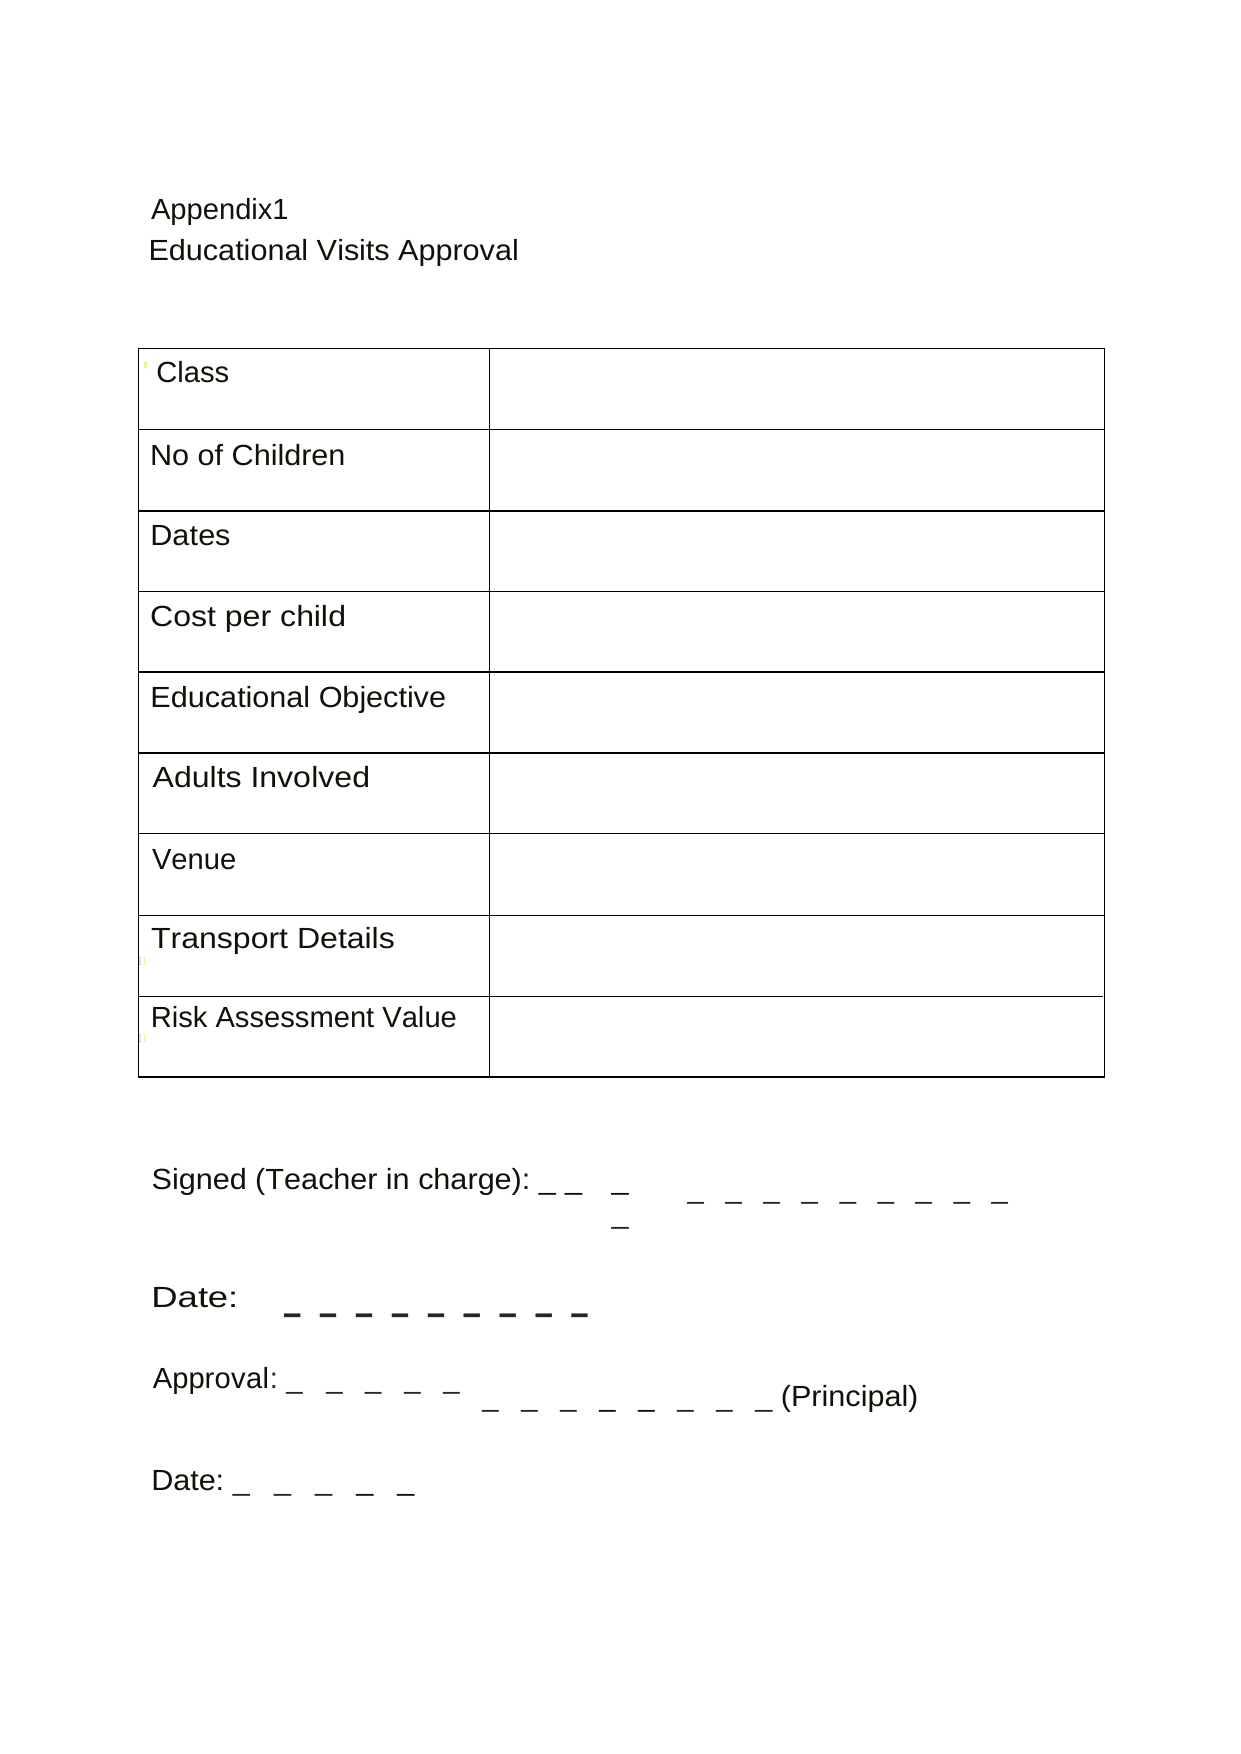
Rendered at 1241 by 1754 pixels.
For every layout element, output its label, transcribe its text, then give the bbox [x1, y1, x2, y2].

table_cell [490, 916, 1104, 996]
table_cell Educational Objective [139, 673, 489, 752]
text Date: --------- [151, 1281, 1209, 1343]
table_cell Cost per child [139, 592, 489, 671]
table_header [490, 349, 1104, 429]
table_cell [490, 996, 1104, 1076]
table_cell [490, 754, 1104, 833]
text Signed (Teacher in charge): _ _ _ _ [151, 1162, 666, 1229]
text Educational Visits Approval [148, 233, 1209, 267]
table_cell Venue [139, 834, 489, 914]
table_cell Risk Assessment Value 11 [139, 997, 489, 1076]
table_cell [490, 592, 1104, 671]
table_cell Dates [139, 512, 489, 591]
subtitle Approval: _ _ _ _ _ [153, 1361, 459, 1394]
table_cell Transport Details 11 [139, 916, 489, 996]
table_header ' Class [139, 349, 489, 429]
table_cell [490, 430, 1104, 510]
table_cell Adults Involved [139, 754, 489, 833]
text _ _ _ _ [482, 1379, 616, 1413]
table_cell No of Children [139, 430, 489, 510]
table_cell [490, 834, 1104, 914]
table_cell [490, 512, 1104, 591]
text _ _ _ [915, 1172, 1209, 1205]
text _ (Principal) [755, 1379, 1209, 1413]
table_cell [490, 673, 1104, 752]
text _ _ _ [638, 1379, 733, 1413]
text Date: _ _ _ _ _ [151, 1463, 1209, 1497]
text _ _ _ _ _ _ [687, 1172, 894, 1205]
subtitle Appendix1 [151, 192, 1209, 226]
